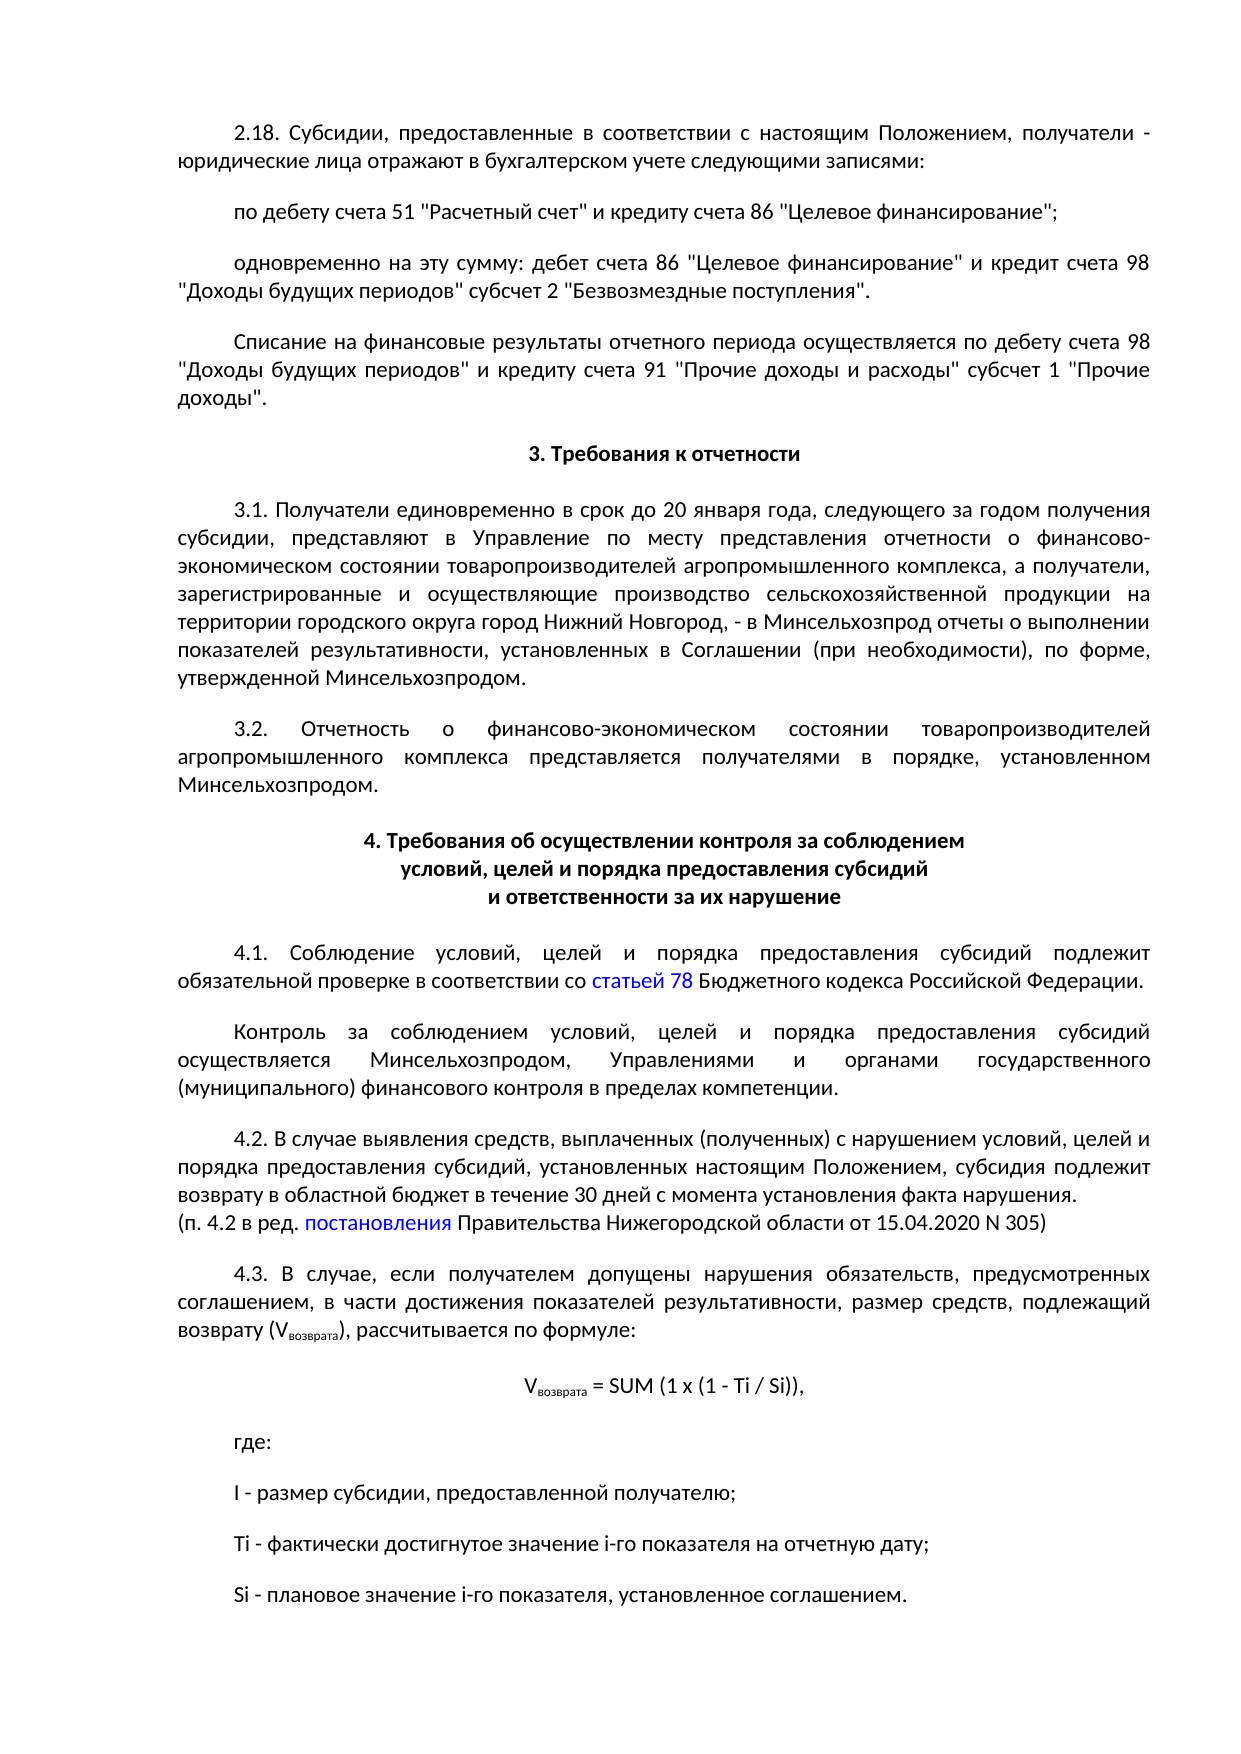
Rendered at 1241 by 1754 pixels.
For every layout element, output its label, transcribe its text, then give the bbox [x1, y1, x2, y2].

title и ответственности за их нарушение [177, 882, 1152, 910]
text одновременно на эту сумму: дебет счета 86 "Целевое финансирование" и кредит счета 98 "Доходы будущих периодов" субсчет 2 "Безвозмездные поступления". [177, 248, 1152, 304]
text 3.1. Получатели единовременно в срок до 20 января года, следующего за годом получения субсидии, представляют в Управление по месту представления отчетности о финансово-экономическом состоянии товаропроизводителей агропромышленного комплекса, а получатели, зарегистрированные и осуществляющие производство сельскохозяйственной продукции на территории городского округа город Нижний Новгород, - в Минсельхозпрод отчеты о выполнении показателей результативности, установленных в Соглашении (при необходимости), по форме, утвержденной Минсельхозпродом. [177, 495, 1152, 691]
text Vвозврата = SUM (1 x (1 - Ti / Si)), [177, 1371, 1152, 1399]
text Списание на финансовые результаты отчетного периода осуществляется по дебету счета 98 "Доходы будущих периодов" и кредиту счета 91 "Прочие доходы и расходы" субсчет 1 "Прочие доходы". [177, 327, 1152, 411]
text 2.18. Субсидии, предоставленные в соответствии с настоящим Положением, получатели - юридические лица отражают в бухгалтерском учете следующими записями: [177, 118, 1152, 174]
text I - размер субсидии, предоставленной получателю; [177, 1478, 1152, 1506]
title условий, целей и порядка предоставления субсидий [177, 854, 1152, 882]
text Контроль за соблюдением условий, целей и порядка предоставления субсидий осуществляется Минсельхозпродом, Управлениями и органами государственного (муниципального) финансового контроля в пределах компетенции. [177, 1017, 1152, 1101]
title 4. Требования об осуществлении контроля за соблюдением [177, 826, 1152, 854]
text 4.3. В случае, если получателем допущены нарушения обязательств, предусмотренных соглашением, в части достижения показателей результативности, размер средств, подлежащий возврату (Vвозврата), рассчитывается по формуле: [177, 1259, 1152, 1343]
text где: [177, 1427, 1152, 1455]
title 3. Требования к отчетности [177, 439, 1152, 467]
text (п. 4.2 в ред. постановления Правительства Нижегородской области от 15.04.2020 N 305) [177, 1208, 1152, 1236]
text 4.2. В случае выявления средств, выплаченных (полученных) с нарушением условий, целей и порядка предоставления субсидий, установленных настоящим Положением, субсидия подлежит возврату в областной бюджет в течение 30 дней с момента установления факта нарушения. [177, 1124, 1152, 1208]
text по дебету счета 51 "Расчетный счет" и кредиту счета 86 "Целевое финансирование"; [177, 197, 1152, 225]
text Si - плановое значение i-го показателя, установленное соглашением. [177, 1580, 1152, 1608]
text 4.1. Соблюдение условий, целей и порядка предоставления субсидий подлежит обязательной проверке в соответствии со статьей 78 Бюджетного кодекса Российской Федерации. [177, 938, 1152, 994]
text 3.2. Отчетность о финансово-экономическом состоянии товаропроизводителей агропромышленного комплекса представляется получателями в порядке, установленном Минсельхозпродом. [177, 714, 1152, 798]
text Ti - фактически достигнутое значение i-го показателя на отчетную дату; [177, 1529, 1152, 1557]
